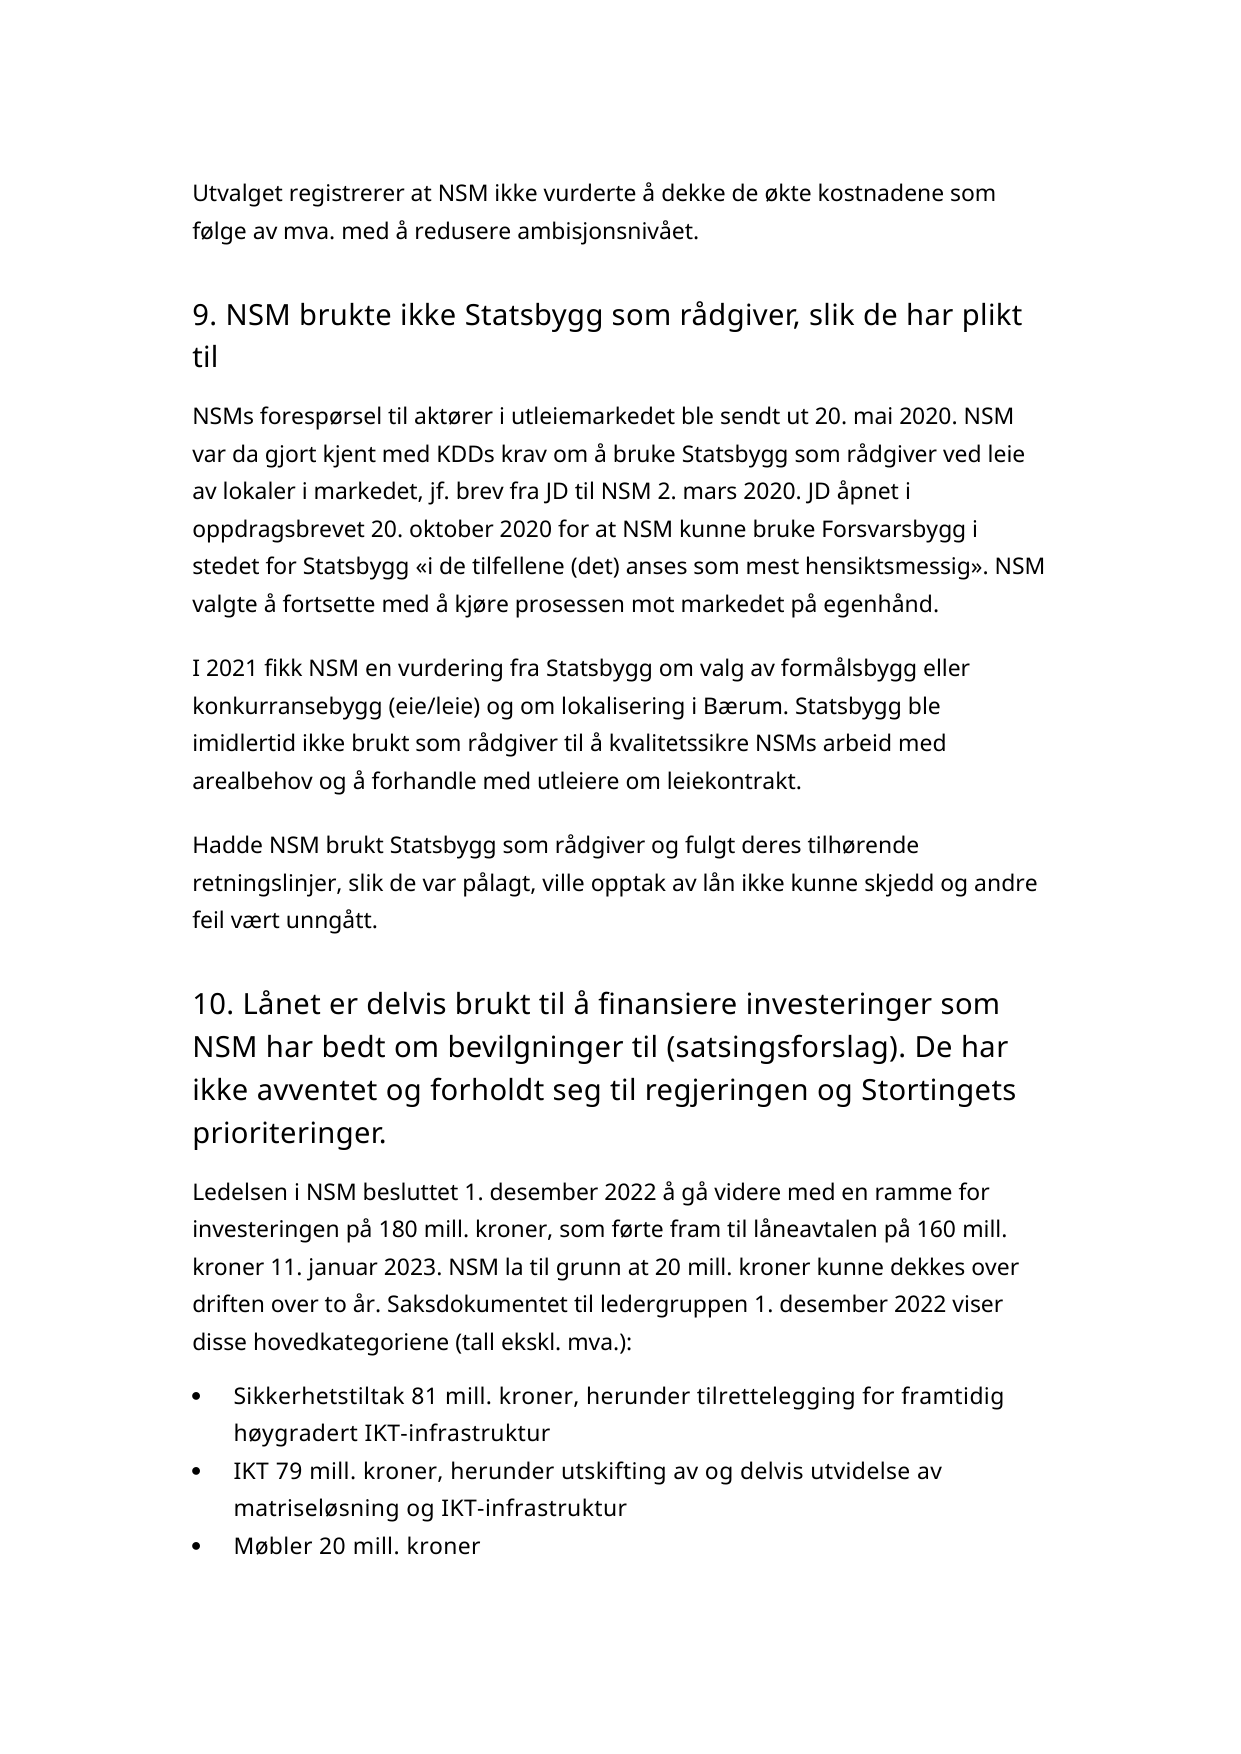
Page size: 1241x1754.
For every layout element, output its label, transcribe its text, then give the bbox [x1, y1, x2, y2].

text NSMs forespørsel til aktører i utleiemarkedet ble sendt ut 20. mai 2020. NSM var da gjort kjent med KDDs krav om å bruke Statsbygg som rådgiver ved leie av lokaler i markedet, jf. brev fra JD til NSM 2. mars 2020. JD åpnet i oppdragsbrevet 20. oktober 2020 for at NSM kunne bruke Forsvarsbygg i stedet for Statsbygg «i de tilfellene (det) anses som mest hensiktsmessig». NSM valgte å fortsette med å kjøre prosessen mot markedet på egenhånd. [192, 400, 1048, 619]
list IKT 79 mill. kroner, herunder utskifting av og delvis utvidelse av matriseløsning og IKT-infrastruktur [192, 1455, 1048, 1524]
text I 2021 fikk NSM en vurdering fra Statsbygg om valg av formålsbygg eller konkurransebygg (eie/leie) og om lokalisering i Bærum. Statsbygg ble imidlertid ikke brukt som rådgiver til å kvalitetssikre NSMs arbeid med arealbehov og å forhandle med utleiere om leiekontrakt. [192, 652, 1048, 796]
list Sikkerhetstiltak 81 mill. kroner, herunder tilrettelegging for framtidig høygradert IKT-infrastruktur [192, 1380, 1048, 1449]
text Utvalget registrerer at NSM ikke vurderte å dekke de økte kostnadene som følge av mva. med å redusere ambisjonsnivået. [192, 177, 1048, 246]
text 10. Lånet er delvis brukt til å finansiere investeringer som NSM har bedt om bevilgninger til (satsingsforslag). De har ikke avventet og forholdt seg til regjeringen og Stortingets prioriteringer. [192, 984, 1048, 1152]
text Ledelsen i NSM besluttet 1. desember 2022 å gå videre med en ramme for investeringen på 180 mill. kroner, som førte fram til låneavtalen på 160 mill. kroner 11. januar 2023. NSM la til grunn at 20 mill. kroner kunne dekkes over driften over to år. Saksdokumentet til ledergruppen 1. desember 2022 viser disse hovedkategoriene (tall ekskl. mva.): [192, 1176, 1048, 1357]
list Møbler 20 mill. kroner [192, 1530, 1048, 1561]
text 9. NSM brukte ikke Statsbygg som rådgiver, slik de har plikt til [192, 294, 1048, 376]
text Hadde NSM brukt Statsbygg som rådgiver og fulgt deres tilhørende retningslinjer, slik de var pålagt, ville opptak av lån ikke kunne skjedd og andre feil vært unngått. [192, 829, 1048, 936]
